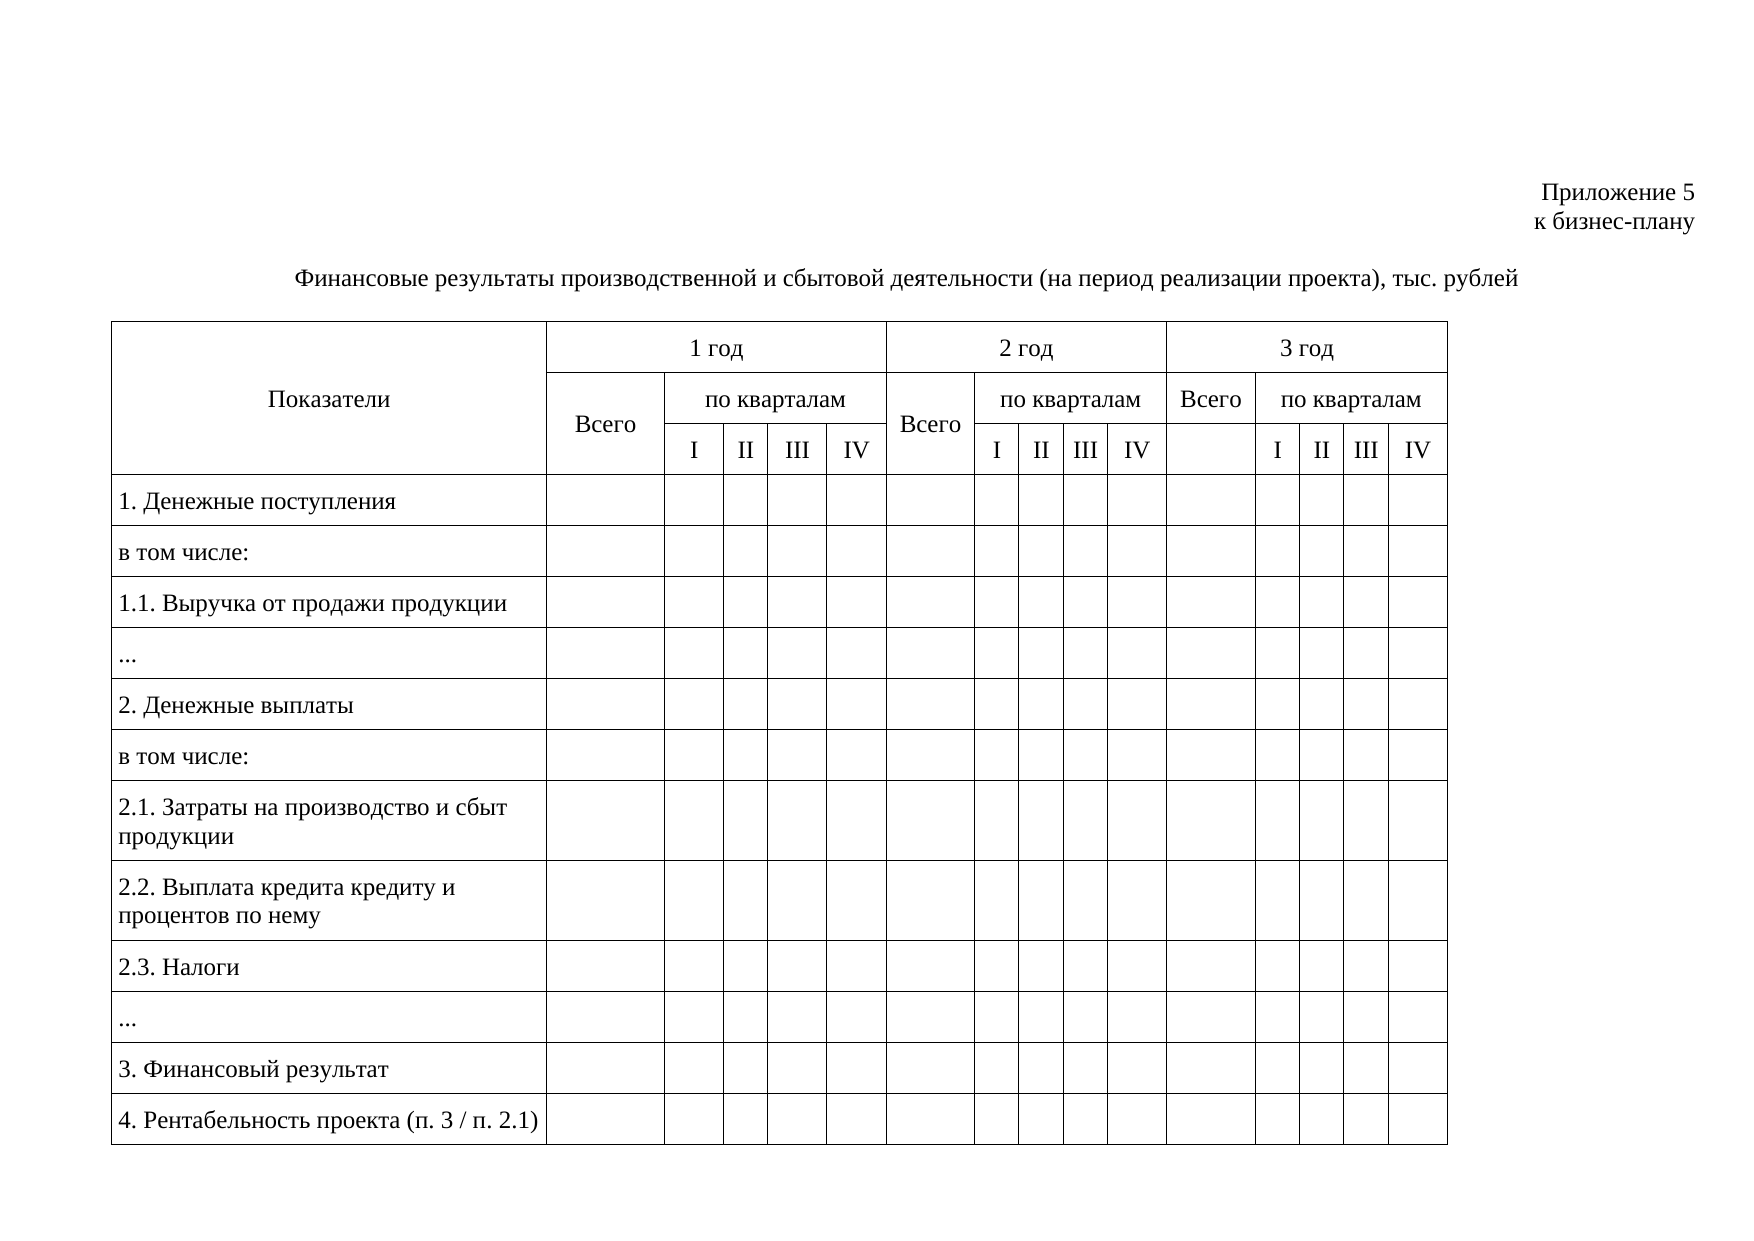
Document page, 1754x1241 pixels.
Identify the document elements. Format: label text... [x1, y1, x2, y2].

table_cell [547, 475, 664, 525]
table_cell [975, 861, 1018, 940]
table_cell [768, 1094, 826, 1144]
table_cell [1300, 992, 1343, 1042]
table_cell [1108, 526, 1166, 576]
table_cell [1344, 577, 1388, 627]
table_cell [1019, 730, 1063, 780]
table_cell [1167, 1043, 1255, 1093]
table_cell [1300, 1094, 1343, 1144]
table_cell [1108, 941, 1166, 991]
table_cell [1019, 679, 1063, 729]
table_cell [768, 941, 826, 991]
table_cell [1256, 1094, 1299, 1144]
table_cell [1019, 475, 1063, 525]
table_cell [1389, 628, 1447, 678]
table_cell [1108, 475, 1166, 525]
table_cell [1256, 679, 1299, 729]
table_cell [1389, 1043, 1447, 1093]
table_cell II [1300, 424, 1343, 474]
table_cell [1389, 861, 1447, 940]
table_cell [1108, 679, 1166, 729]
table_cell [724, 526, 767, 576]
table_cell [1019, 577, 1063, 627]
table_cell [1300, 781, 1343, 860]
table_cell 4. Рентабельность проекта (п. 3 / п. 2.1) [112, 1094, 546, 1144]
table_cell [547, 941, 664, 991]
table_cell [1256, 577, 1299, 627]
table_cell [1256, 526, 1299, 576]
table_cell [1108, 1043, 1166, 1093]
table_cell [1108, 577, 1166, 627]
table_header 1 год [547, 322, 886, 372]
table_cell [724, 730, 767, 780]
table_cell [1167, 424, 1255, 474]
table_cell [1389, 475, 1447, 525]
table_cell I [975, 424, 1018, 474]
table_cell [724, 992, 767, 1042]
table_cell [887, 781, 974, 860]
table_cell [1344, 1043, 1388, 1093]
table_cell в том числе: [112, 526, 546, 576]
table_cell [665, 526, 723, 576]
table_cell [665, 1043, 723, 1093]
table_cell [975, 526, 1018, 576]
table_cell [1167, 730, 1255, 780]
table_cell [768, 628, 826, 678]
table_cell [1344, 861, 1388, 940]
text Финансовые результаты производственной и сбытовой деятельности (на период реализации проекта), тыс. рублей [118, 263, 1695, 292]
table_cell [827, 1094, 886, 1144]
table_cell [1019, 941, 1063, 991]
table_cell [1300, 941, 1343, 991]
table_cell [1300, 730, 1343, 780]
table_cell [1256, 992, 1299, 1042]
table_cell [827, 679, 886, 729]
table_cell [975, 679, 1018, 729]
table_cell [1344, 941, 1388, 991]
table_cell [547, 730, 664, 780]
table_cell [724, 781, 767, 860]
table_cell [547, 992, 664, 1042]
table_cell [1256, 781, 1299, 860]
table_cell [665, 475, 723, 525]
table_cell [547, 628, 664, 678]
table_cell [724, 861, 767, 940]
table_cell II [724, 424, 767, 474]
table_cell [1064, 992, 1107, 1042]
table_cell 1. Денежные поступления [112, 475, 546, 525]
table_cell 2. Денежные выплаты [112, 679, 546, 729]
table_cell [887, 577, 974, 627]
table_cell [887, 861, 974, 940]
table_cell [665, 730, 723, 780]
table_cell [827, 781, 886, 860]
table_cell [1064, 941, 1107, 991]
table_cell [1389, 941, 1447, 991]
table_cell [768, 526, 826, 576]
table_cell [1344, 475, 1388, 525]
table_cell [665, 628, 723, 678]
table_cell 1.1. Выручка от продажи продукции [112, 577, 546, 627]
table_cell III [768, 424, 826, 474]
table_cell [1300, 577, 1343, 627]
table_cell Всего [1167, 373, 1255, 423]
table_cell ... [112, 628, 546, 678]
table_cell [975, 628, 1018, 678]
table_header Показатели [112, 322, 546, 474]
table_cell IV [1389, 424, 1447, 474]
table_cell Всего [547, 373, 664, 474]
table_cell [1167, 526, 1255, 576]
table_cell [724, 577, 767, 627]
table_cell [1344, 781, 1388, 860]
table_cell Всего [887, 373, 974, 474]
table_cell [547, 1094, 664, 1144]
table_cell [1108, 1094, 1166, 1144]
table_cell [887, 1043, 974, 1093]
table_cell [724, 1043, 767, 1093]
table_cell [827, 730, 886, 780]
table_cell [547, 781, 664, 860]
table_cell [1064, 577, 1107, 627]
table_cell I [1256, 424, 1299, 474]
table_cell [1167, 781, 1255, 860]
table_cell [547, 1043, 664, 1093]
text Приложение 5 [118, 177, 1695, 206]
table_cell [827, 861, 886, 940]
table_cell [975, 577, 1018, 627]
table_cell [1167, 475, 1255, 525]
table_cell 2.1. Затраты на производство и сбыт продукции [112, 781, 546, 860]
table_cell [1167, 992, 1255, 1042]
table_cell [768, 781, 826, 860]
table_cell по кварталам [665, 373, 886, 423]
table_header 2 год [887, 322, 1166, 372]
table_cell [724, 628, 767, 678]
table_cell [1344, 526, 1388, 576]
table_cell [1300, 628, 1343, 678]
table_cell [887, 475, 974, 525]
table_cell [975, 730, 1018, 780]
table_cell [1019, 992, 1063, 1042]
table_cell [1167, 628, 1255, 678]
table_cell [1108, 992, 1166, 1042]
table_cell [1389, 679, 1447, 729]
table_cell [768, 730, 826, 780]
table_cell [1064, 1094, 1107, 1144]
table_cell [547, 679, 664, 729]
table_cell [1064, 628, 1107, 678]
table_cell III [1064, 424, 1107, 474]
table_cell [724, 475, 767, 525]
table_cell [1019, 861, 1063, 940]
table_cell [665, 577, 723, 627]
table_cell [1300, 679, 1343, 729]
table_cell [827, 526, 886, 576]
table_cell [1108, 781, 1166, 860]
table_cell [827, 992, 886, 1042]
table_cell [1108, 861, 1166, 940]
table_cell [827, 941, 886, 991]
table_cell [665, 992, 723, 1042]
table_cell [1256, 730, 1299, 780]
table_cell [1344, 628, 1388, 678]
table_cell [547, 577, 664, 627]
table_cell [1167, 577, 1255, 627]
table_cell [887, 992, 974, 1042]
table_cell [975, 941, 1018, 991]
table_cell [1167, 941, 1255, 991]
table_cell [887, 1094, 974, 1144]
table_cell [1108, 730, 1166, 780]
table_cell [1389, 730, 1447, 780]
table_cell I [665, 424, 723, 474]
table_cell [1019, 526, 1063, 576]
table_cell [1344, 730, 1388, 780]
table_cell [1389, 781, 1447, 860]
table_cell [1019, 628, 1063, 678]
table_cell [547, 526, 664, 576]
table_cell [768, 1043, 826, 1093]
table_cell [768, 861, 826, 940]
table_cell [1167, 861, 1255, 940]
table_cell [768, 679, 826, 729]
table_cell [975, 1094, 1018, 1144]
text к бизнес-плану [118, 206, 1695, 235]
table_cell [1389, 992, 1447, 1042]
table_cell в том числе: [112, 730, 546, 780]
table_cell [827, 628, 886, 678]
table_cell [665, 941, 723, 991]
table_cell [1064, 861, 1107, 940]
table_cell [1019, 781, 1063, 860]
table_cell [1167, 1094, 1255, 1144]
table_cell [547, 861, 664, 940]
table_cell ... [112, 992, 546, 1042]
table_cell [1344, 992, 1388, 1042]
table_cell [1344, 679, 1388, 729]
table_cell [887, 941, 974, 991]
table_cell [1389, 1094, 1447, 1144]
table_cell по кварталам [1256, 373, 1447, 423]
table_cell [768, 577, 826, 627]
table_cell [1256, 861, 1299, 940]
table_cell [665, 679, 723, 729]
table_cell 2.2. Выплата кредита кредиту и процентов по нему [112, 861, 546, 940]
table_cell [1300, 475, 1343, 525]
table_cell [1300, 1043, 1343, 1093]
table_cell [724, 679, 767, 729]
table_cell [975, 1043, 1018, 1093]
table_cell [1167, 679, 1255, 729]
table_cell [1256, 628, 1299, 678]
table_cell IV [1108, 424, 1166, 474]
table_cell [1256, 475, 1299, 525]
table_cell IV [827, 424, 886, 474]
table_cell [1300, 861, 1343, 940]
table_cell [975, 992, 1018, 1042]
table_cell [724, 1094, 767, 1144]
table_cell [827, 1043, 886, 1093]
table_cell [1019, 1094, 1063, 1144]
table_cell [1300, 526, 1343, 576]
table_cell III [1344, 424, 1388, 474]
table_cell [1064, 526, 1107, 576]
table_cell [768, 475, 826, 525]
table_cell [887, 526, 974, 576]
table_cell [665, 861, 723, 940]
table_cell [1064, 1043, 1107, 1093]
table_cell [1389, 577, 1447, 627]
table_cell [1344, 1094, 1388, 1144]
table_cell [1256, 1043, 1299, 1093]
table_cell [1064, 679, 1107, 729]
table_cell [975, 475, 1018, 525]
table_cell по кварталам [975, 373, 1166, 423]
table_cell [887, 730, 974, 780]
table_cell [1064, 730, 1107, 780]
table_cell [975, 781, 1018, 860]
table_cell [1389, 526, 1447, 576]
table_cell [887, 628, 974, 678]
table_cell [827, 577, 886, 627]
table_cell [1064, 475, 1107, 525]
table_cell [665, 1094, 723, 1144]
table_cell [1108, 628, 1166, 678]
table_cell [1256, 941, 1299, 991]
table_cell [768, 992, 826, 1042]
table_cell 3. Финансовый результат [112, 1043, 546, 1093]
table_cell [887, 679, 974, 729]
table_cell [1019, 1043, 1063, 1093]
table_cell [827, 475, 886, 525]
table_header 3 год [1167, 322, 1447, 372]
table_cell 2.3. Налоги [112, 941, 546, 991]
table_cell [1064, 781, 1107, 860]
table_cell II [1019, 424, 1063, 474]
table_cell [724, 941, 767, 991]
table_cell [665, 781, 723, 860]
